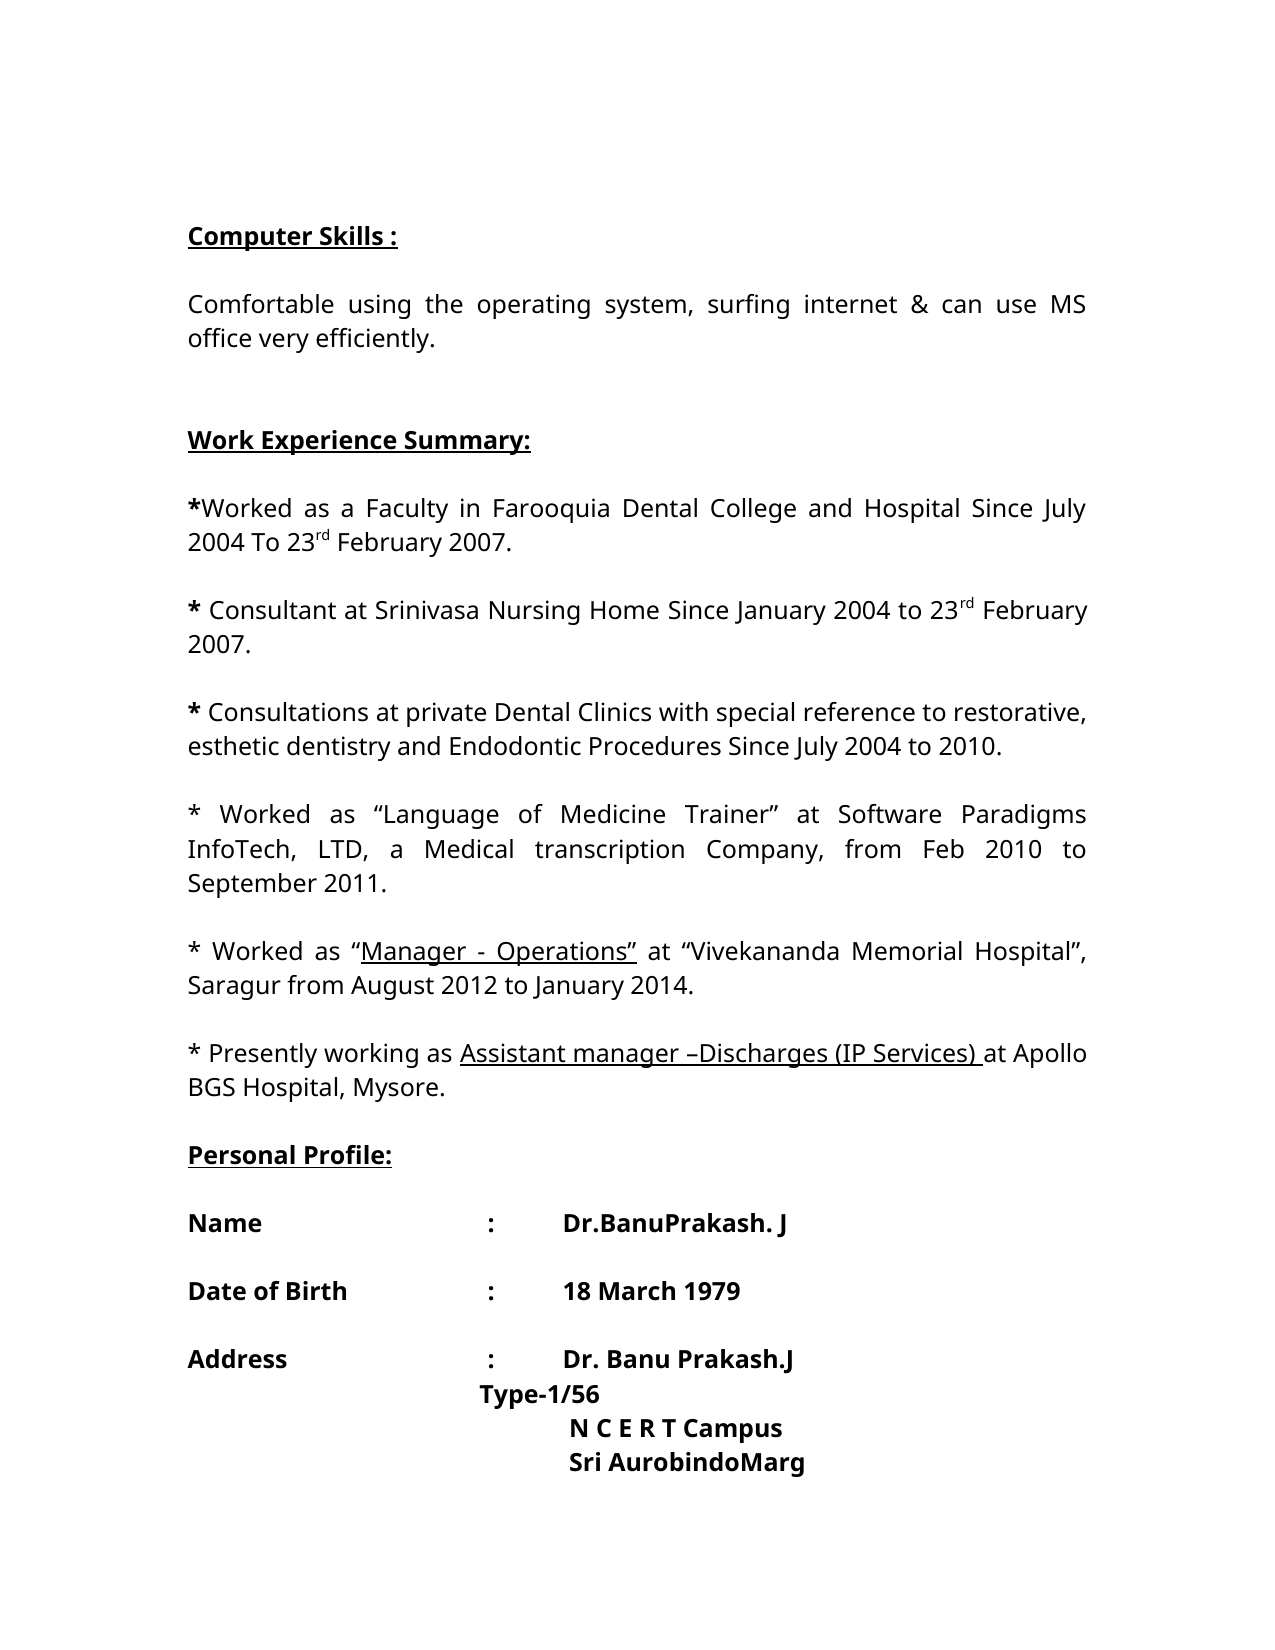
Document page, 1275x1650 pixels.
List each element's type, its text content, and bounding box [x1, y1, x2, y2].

text * Worked as “Language of Medicine Trainer” at Software Paradigms InfoTech, LTD, a Medical transcription Company, from Feb 2010 to September 2011. [187, 797, 1087, 899]
text Personal Profile: [187, 1138, 1087, 1172]
text Name : Dr.BanuPrakash. J [187, 1206, 1087, 1240]
text Comfortable using the operating system, surfing internet & can use MS office very efficiently. [187, 286, 1087, 354]
text * Consultant at Srinivasa Nursing Home Since January 2004 to 23rd February 2007. [187, 593, 1087, 661]
text Sri AurobindoMarg [487, 1444, 1087, 1478]
text *Worked as a Faculty in Farooquia Dental College and Hospital Since July 2004 To 23rd February 2007. [187, 491, 1087, 559]
text Computer Skills : [187, 218, 1087, 252]
text * Presently working as Assistant manager –Discharges (IP Services) at Apollo BGS Hospital, Mysore. [187, 1036, 1087, 1104]
text * Worked as “Manager - Operations” at “Vivekananda Memorial Hospital”, Saragur from August 2012 to January 2014. [187, 933, 1087, 1002]
text Work Experience Summary: [187, 422, 1087, 457]
text N C E R T Campus [187, 1410, 1087, 1444]
text Date of Birth : 18 March 1979 [187, 1274, 1087, 1308]
text Address : Dr. Banu Prakash.J [187, 1342, 1087, 1376]
text Type-1/56 [187, 1376, 1087, 1410]
text * Consultations at private Dental Clinics with special reference to restorative, esthetic dentistry and Endodontic Procedures Since July 2004 to 2010. [187, 695, 1087, 763]
